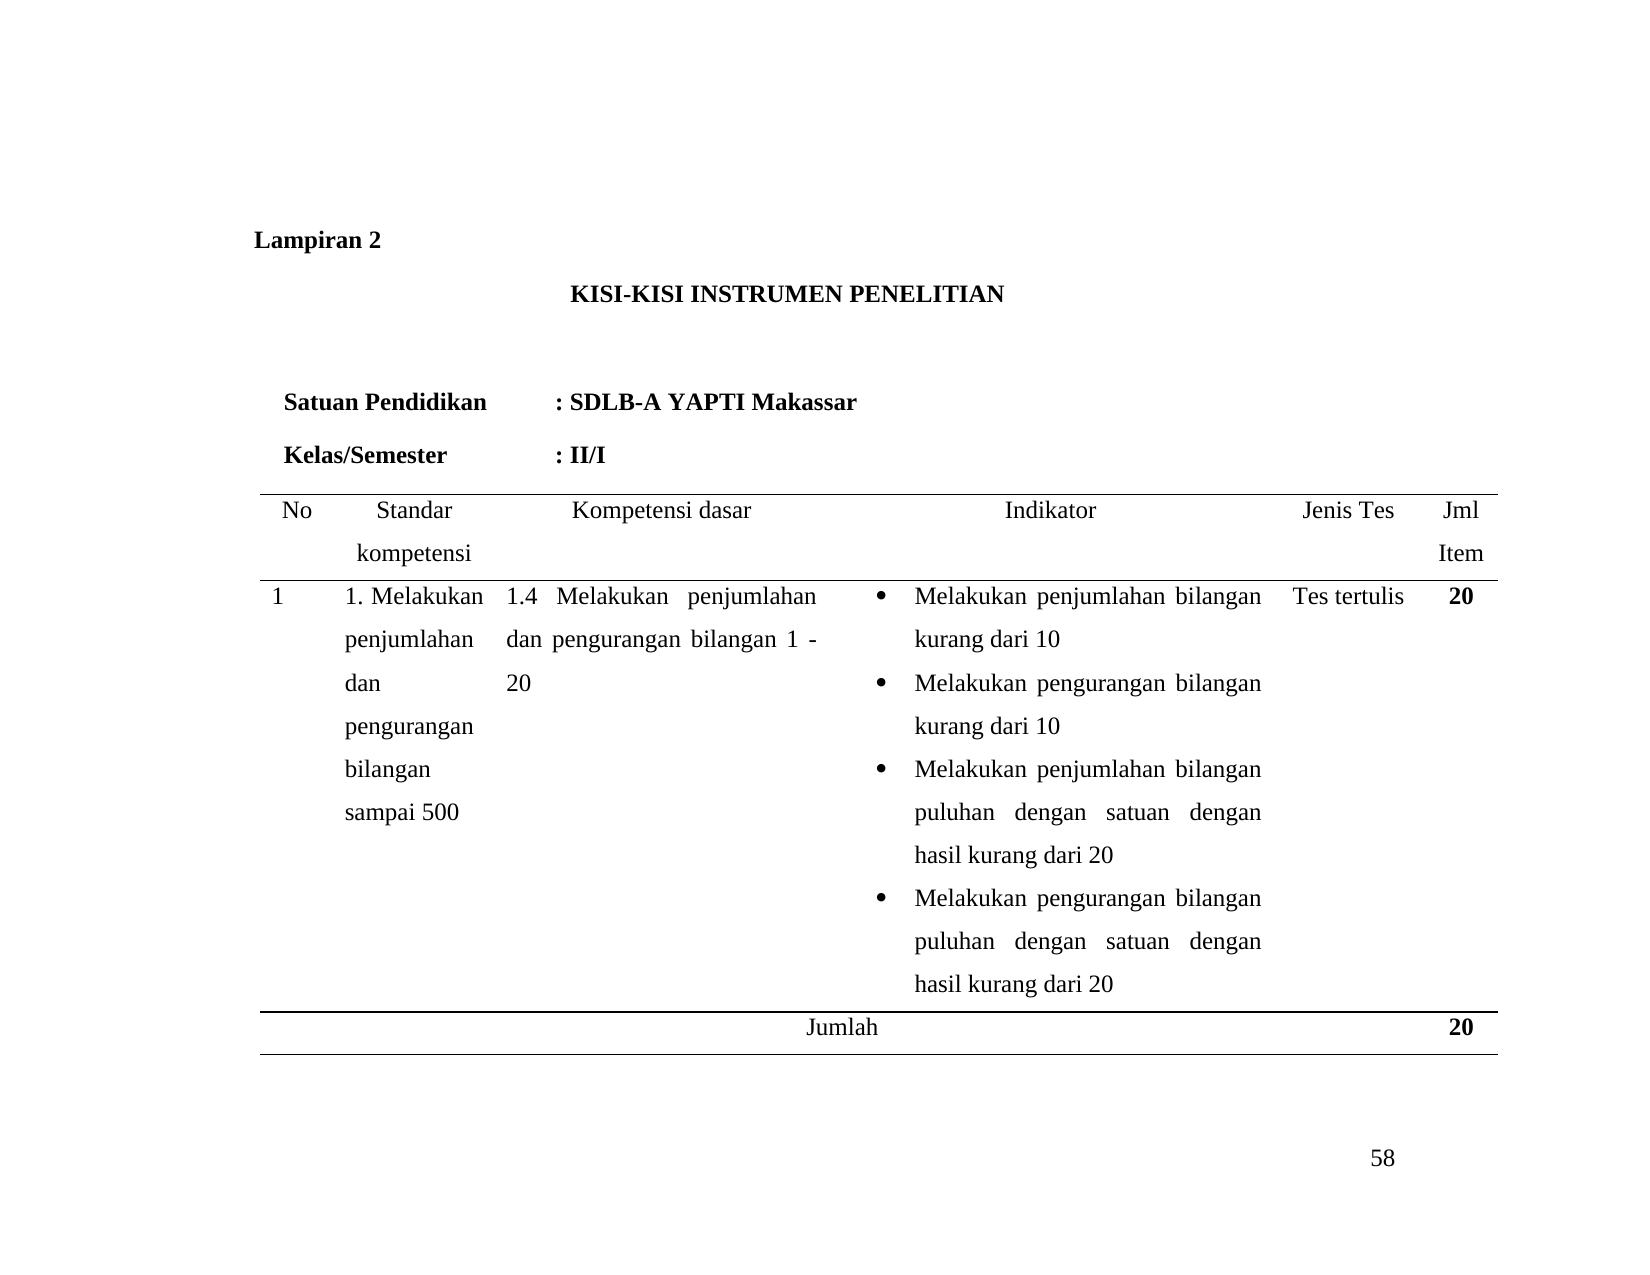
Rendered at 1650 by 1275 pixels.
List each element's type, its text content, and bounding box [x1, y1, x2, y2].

table_cell 20 [1424, 1013, 1498, 1054]
table_header Standar kompetensi [333, 495, 495, 580]
table_cell Tes tertulis [1273, 581, 1424, 1011]
table_cell 20 [1424, 581, 1498, 1011]
text Satuan Pendidikan : SDLB-A YAPTI Makassar [180, 387, 1395, 415]
table_header Jml Item [1424, 495, 1498, 580]
table_cell Melakukan penjumlahan bilangan kurang dari 10 Melakukan pengurangan bilangan kurang dari 10 Melakukan penjumlahan bilangan puluhan dengan satuan dengan hasil kurang dari 20 Melakukan pengurangan bilangan puluhan dengan satuan dengan hasil kurang dari 20 [828, 581, 1273, 1011]
table_header Indikator [828, 495, 1273, 580]
table_header Jenis Tes [1273, 495, 1424, 580]
text Lampiran 2 [180, 225, 1395, 254]
text Kelas/Semester : II/I [180, 440, 1395, 469]
table_cell 1.4 Melakukan penjumlahan dan pengurangan bilangan 1 - 20 [495, 581, 828, 1011]
text KISI-KISI INSTRUMEN PENELITIAN [180, 279, 1395, 308]
table_header Kompetensi dasar [495, 495, 828, 580]
table_cell 1. Melakukan penjumlahan dan pengurangan bilangan sampai 500 [333, 581, 495, 1011]
table_cell Jumlah [260, 1013, 1424, 1054]
table_header No [260, 495, 333, 580]
table_cell 1 [260, 581, 333, 1011]
